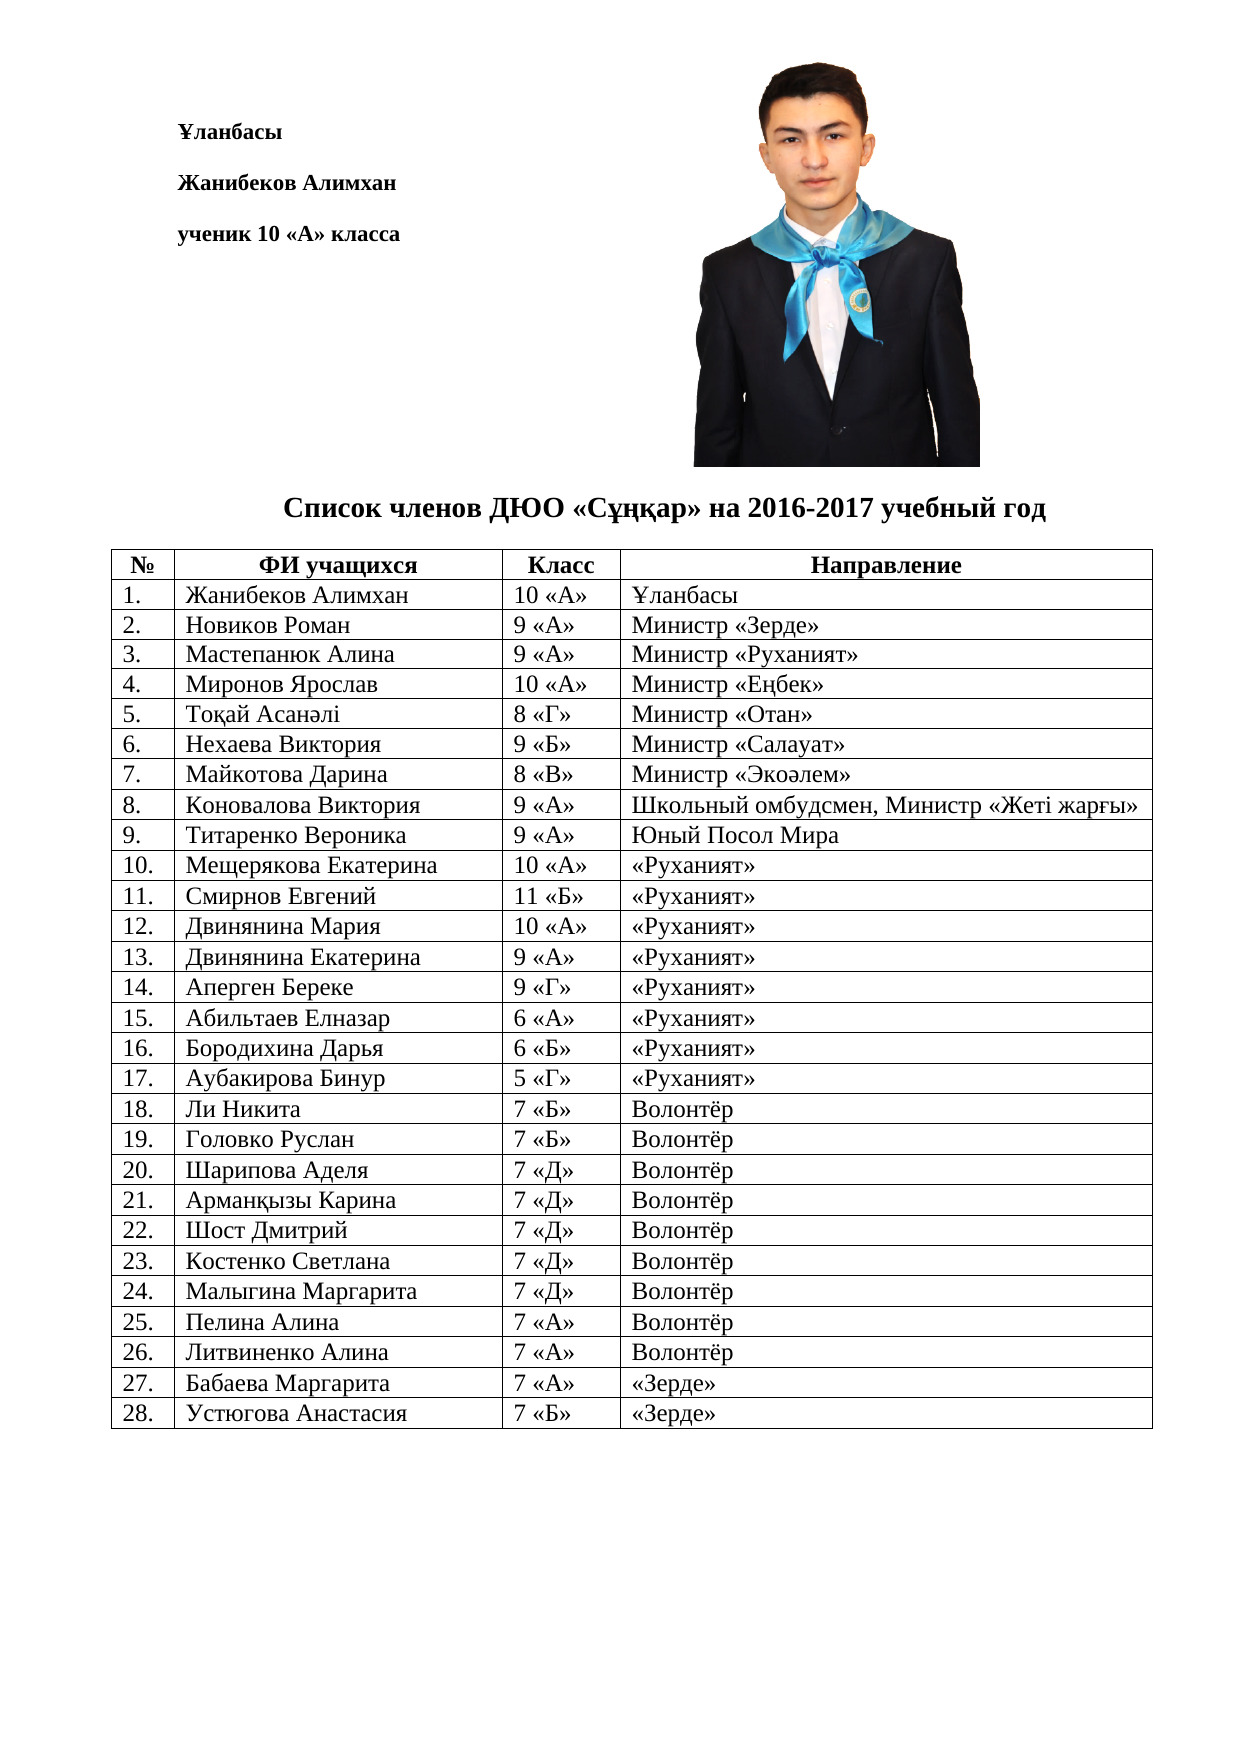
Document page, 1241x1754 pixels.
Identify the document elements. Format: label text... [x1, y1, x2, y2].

table_cell Министр «Экоәлем» [621, 759, 1152, 789]
table_cell [112, 1185, 174, 1214]
table_header № [112, 550, 174, 579]
table_cell [112, 1033, 174, 1062]
table_cell Волонтёр [621, 1185, 1152, 1214]
table_cell [112, 669, 174, 698]
picture [693, 247, 980, 467]
table_cell Мещерякова Екатерина [175, 851, 502, 880]
table_cell [112, 1124, 174, 1154]
table_cell 10 «А» [503, 669, 620, 698]
table_cell 7 «Д» [503, 1216, 620, 1245]
table_cell 7 «А» [503, 1307, 620, 1336]
table_cell Арманқызы Карина [175, 1185, 502, 1214]
table_cell Титаренко Вероника [175, 820, 502, 849]
text Ұланбасы [177, 118, 1152, 144]
table_cell Министр «Руханият» [621, 640, 1152, 668]
table_cell Министр «Зерде» [621, 610, 1152, 638]
table_header ФИ учащихся [175, 550, 502, 579]
table_cell [112, 1216, 174, 1245]
table_cell Школьный омбудсмен, Министр «Жеті жарғы» [621, 790, 1152, 819]
table_cell 9 «А» [503, 942, 620, 971]
table_cell 7 «Б» [503, 1124, 620, 1154]
table_cell 7 «Д» [503, 1185, 620, 1214]
table_cell Новиков Роман [175, 610, 502, 638]
table_cell Волонтёр [621, 1216, 1152, 1245]
table_cell Нехаева Виктория [175, 729, 502, 758]
table_cell 10 «А» [503, 851, 620, 880]
table_cell 9 «А» [503, 820, 620, 849]
table_cell [112, 1307, 174, 1336]
table_cell «Руханият» [621, 911, 1152, 941]
table_cell «Руханият» [621, 881, 1152, 910]
table_cell «Руханият» [621, 1003, 1152, 1032]
table_cell 5 «Г» [503, 1064, 620, 1093]
table_cell Литвиненко Алина [175, 1337, 502, 1367]
picture [693, 62, 980, 118]
table_cell Двинянина Екатерина [175, 942, 502, 971]
table_cell 8 «Г» [503, 699, 620, 728]
table_cell Волонтёр [621, 1276, 1152, 1306]
table_cell 9 «А» [503, 640, 620, 668]
picture [693, 144, 980, 169]
table_cell Ұланбасы [621, 580, 1152, 609]
table_cell [112, 851, 174, 880]
table_cell Шост Дмитрий [175, 1216, 502, 1245]
table_cell [112, 1094, 174, 1123]
table_cell «Зерде» [621, 1398, 1152, 1427]
table_cell 9 «Б» [503, 729, 620, 758]
table_cell 11 «Б» [503, 881, 620, 910]
table_cell 9 «Г» [503, 972, 620, 1002]
table_cell Ли Никита [175, 1094, 502, 1123]
table_cell [112, 1368, 174, 1397]
table_cell «Руханият» [621, 851, 1152, 880]
table_cell Волонтёр [621, 1094, 1152, 1123]
table_cell [112, 759, 174, 789]
table_cell 7 «Б» [503, 1398, 620, 1427]
table_cell [112, 1155, 174, 1184]
table_cell Юный Посол Мира [621, 820, 1152, 849]
table_cell 7 «Д» [503, 1155, 620, 1184]
table_cell 9 «А» [503, 610, 620, 638]
table_cell «Руханият» [621, 942, 1152, 971]
table_cell Волонтёр [621, 1155, 1152, 1184]
table_cell [112, 790, 174, 819]
table_cell Устюгова Анастасия [175, 1398, 502, 1427]
table_cell 7 «Б» [503, 1094, 620, 1123]
table_cell [112, 699, 174, 728]
table_cell Двинянина Мария [175, 911, 502, 941]
table_cell Коновалова Виктория [175, 790, 502, 819]
table_cell [112, 1246, 174, 1275]
table_cell Аубакирова Бинур [175, 1064, 502, 1093]
table_cell 8 «В» [503, 759, 620, 789]
table_cell 10 «А» [503, 911, 620, 941]
table_cell [112, 1064, 174, 1093]
table_cell Миронов Ярослав [175, 669, 502, 698]
table_cell «Зерде» [621, 1368, 1152, 1397]
table_cell 10 «А» [503, 580, 620, 609]
table_cell 9 «А» [503, 790, 620, 819]
table_cell Бабаева Маргарита [175, 1368, 502, 1397]
table_cell [112, 972, 174, 1002]
table_cell [112, 820, 174, 849]
table_cell Волонтёр [621, 1307, 1152, 1336]
table_cell Пелина Алина [175, 1307, 502, 1336]
table_cell 6 «А» [503, 1003, 620, 1032]
text Жанибеков Алимхан [177, 169, 1152, 196]
table_cell [112, 1337, 174, 1367]
table_cell Жанибеков Алимхан [175, 580, 502, 609]
table_cell Мастепанюк Алина [175, 640, 502, 668]
table_cell [112, 580, 174, 609]
table_cell [112, 640, 174, 668]
table_cell Волонтёр [621, 1246, 1152, 1275]
picture [693, 196, 980, 220]
table_cell «Руханият» [621, 1033, 1152, 1062]
table_header Направление [621, 550, 1152, 579]
text ученик 10 «А» класса [177, 220, 1152, 247]
table_cell Волонтёр [621, 1337, 1152, 1367]
table_cell Волонтёр [621, 1124, 1152, 1154]
table_cell 6 «Б» [503, 1033, 620, 1062]
table_cell Министр «Отан» [621, 699, 1152, 728]
table_cell Майкотова Дарина [175, 759, 502, 789]
table_cell Абильтаев Елназар [175, 1003, 502, 1032]
table_cell «Руханият» [621, 972, 1152, 1002]
table_cell [112, 1398, 174, 1427]
table_cell [112, 610, 174, 638]
table_cell [112, 1003, 174, 1032]
table_header Класс [503, 550, 620, 579]
table_cell Головко Руслан [175, 1124, 502, 1154]
table_cell 7 «Д» [503, 1276, 620, 1306]
table_cell [112, 881, 174, 910]
table_cell 7 «А» [503, 1337, 620, 1367]
table_cell 7 «А» [503, 1368, 620, 1397]
table_cell [112, 1276, 174, 1306]
table_cell [112, 911, 174, 941]
table_cell Тоқай Асанәлі [175, 699, 502, 728]
table_cell Костенко Светлана [175, 1246, 502, 1275]
table_cell [112, 729, 174, 758]
table_cell Аперген Береке [175, 972, 502, 1002]
table_cell Министр «Салауат» [621, 729, 1152, 758]
table_cell Бородихина Дарья [175, 1033, 502, 1062]
table_cell [112, 942, 174, 971]
table_cell Смирнов Евгений [175, 881, 502, 910]
text Список членов ДЮО «Сұңқар» на 2016-2017 учебный год [177, 490, 1152, 523]
table_cell «Руханият» [621, 1064, 1152, 1093]
table_cell Министр «Еңбек» [621, 669, 1152, 698]
table_cell 7 «Д» [503, 1246, 620, 1275]
table_cell Малыгина Маргарита [175, 1276, 502, 1306]
table_cell Шарипова Аделя [175, 1155, 502, 1184]
